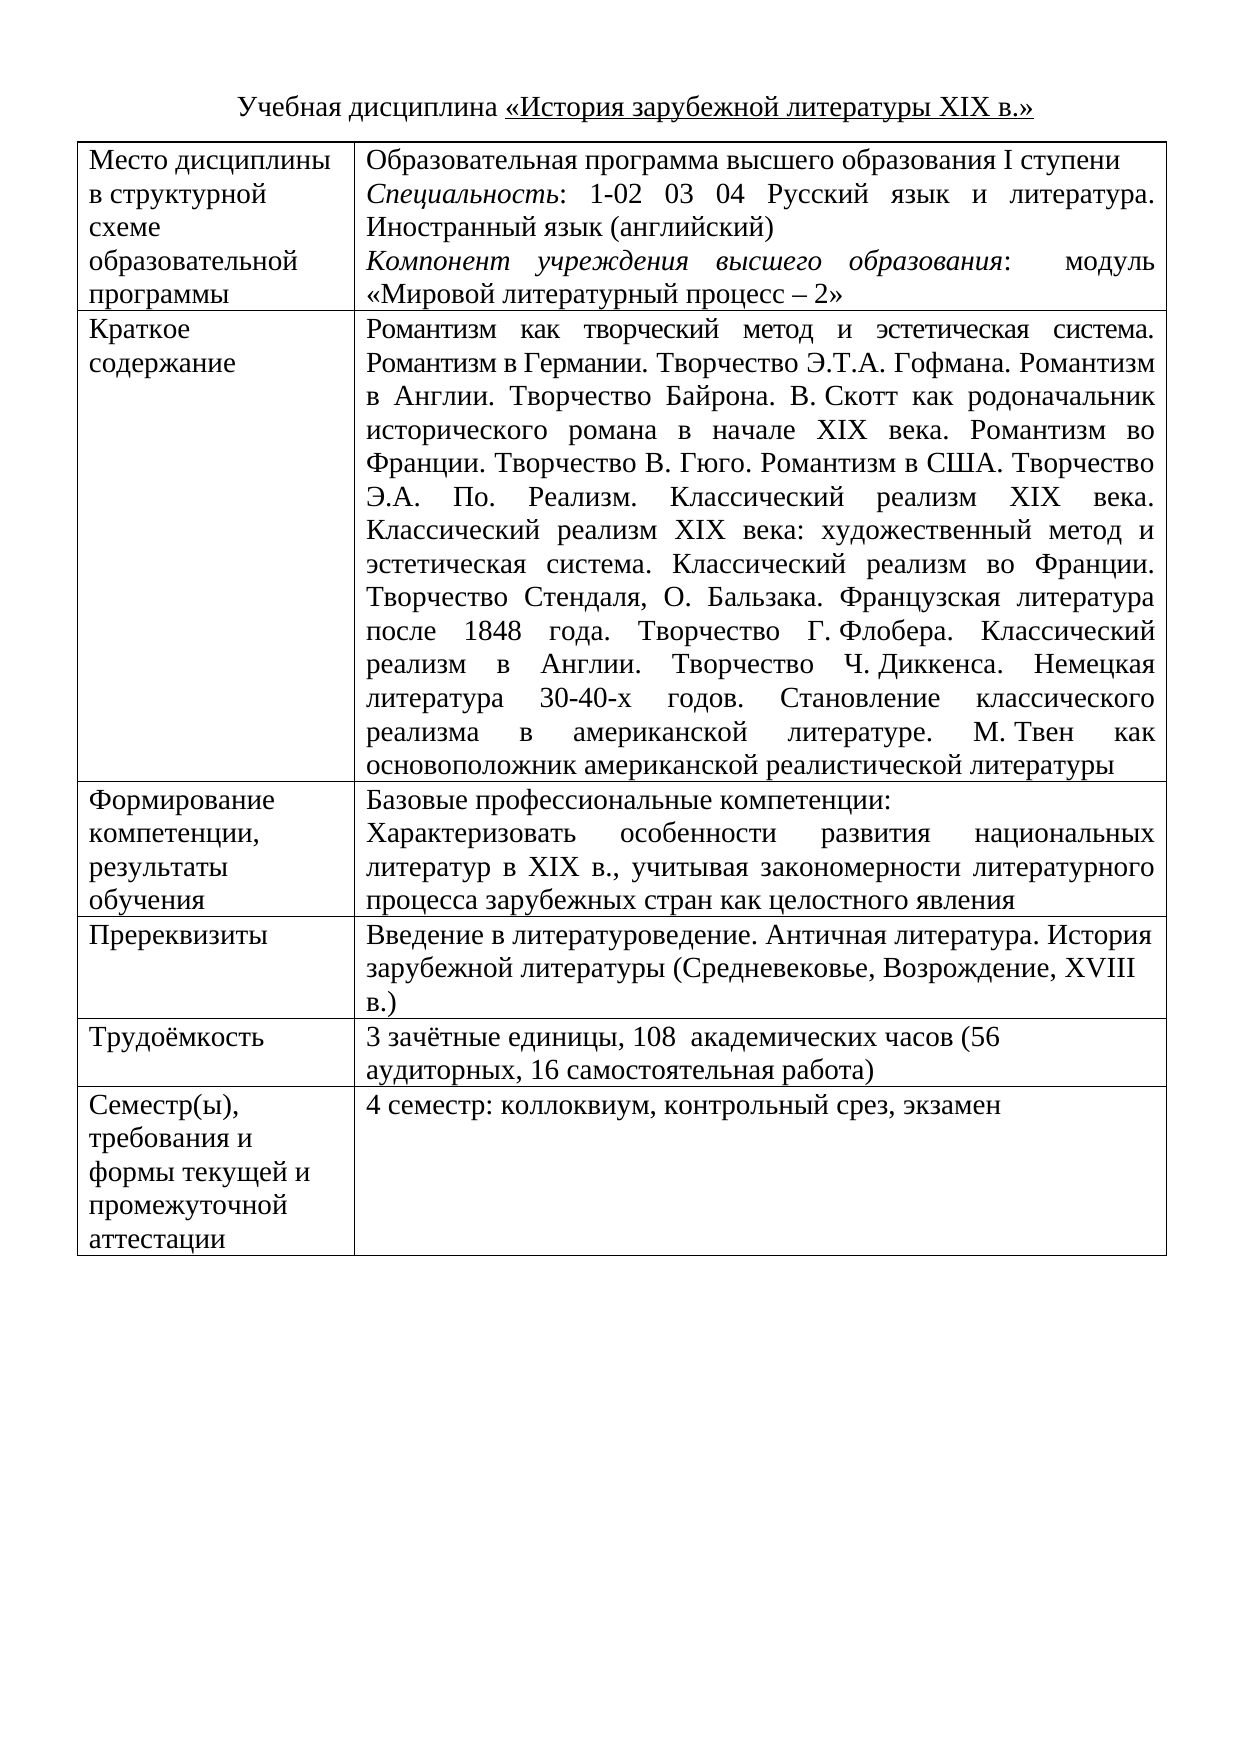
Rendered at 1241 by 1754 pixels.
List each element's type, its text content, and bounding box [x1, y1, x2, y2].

table_cell Семестр(ы), требования и формы текущей и промежуточной аттестации [78, 1087, 354, 1254]
table_cell Краткое содержание [78, 311, 354, 781]
table_cell 3 зачётные единицы, 108 академических часов (56 аудиторных, 16 самостоятельная работа) [355, 1019, 1166, 1086]
table_cell Трудоёмкость [78, 1019, 354, 1086]
table_header Место дисциплины в структурной схеме образовательной программы [78, 143, 354, 310]
text Учебная дисциплина «История зарубежной литературы XIX в.» [89, 89, 1181, 122]
table_header Образовательная программа высшего образования I ступени Специальность: 1-02 03 04 Русский язык и литература. Иностранный язык (английский) Компонент учреждения высшего образования: модуль «Мировой литературный процесс – 2» [355, 143, 1166, 310]
table_cell 4 семестр: коллоквиум, контрольный срез, экзамен [355, 1087, 1166, 1254]
table_cell Формирование компетенции, результаты обучения [78, 782, 354, 916]
table_cell Романтизм как творческий метод и эстетическая система. Романтизм в Германии. Творчество Э.Т.А. Гофмана. Романтизм в Англии. Творчество Байрона. В. Скотт как родоначальник исторического романа в начале XIX века. Романтизм во Франции. Творчество В. Гюго. Романтизм в США. Творчество Э.А. По. Реализм. Классический реализм XIX века. Классический реализм XIX века: художественный метод и эстетическая система. Классический реализм во Франции. Творчество Стендаля, О. Бальзака. Французская литература после 1848 года. Творчество Г. Флобера. Классический реализм в Англии. Творчество Ч. Диккенса. Немецкая литература 30-40-х годов. Становление классического реализма в американской литературе. М. Твен как основоположник американской реалистической литературы [355, 311, 1166, 781]
table_cell Введение в литературоведение. Античная литература. История зарубежной литературы (Средневековье, Возрождение, XVIII в.) [355, 917, 1166, 1018]
table_cell Базовые профессиональные компетенции: Характеризовать особенности развития национальных литератур в XIX в., учитывая закономерности литературного процесса зарубежных стран как целостного явления [355, 782, 1166, 916]
table_cell Пререквизиты [78, 917, 354, 1018]
